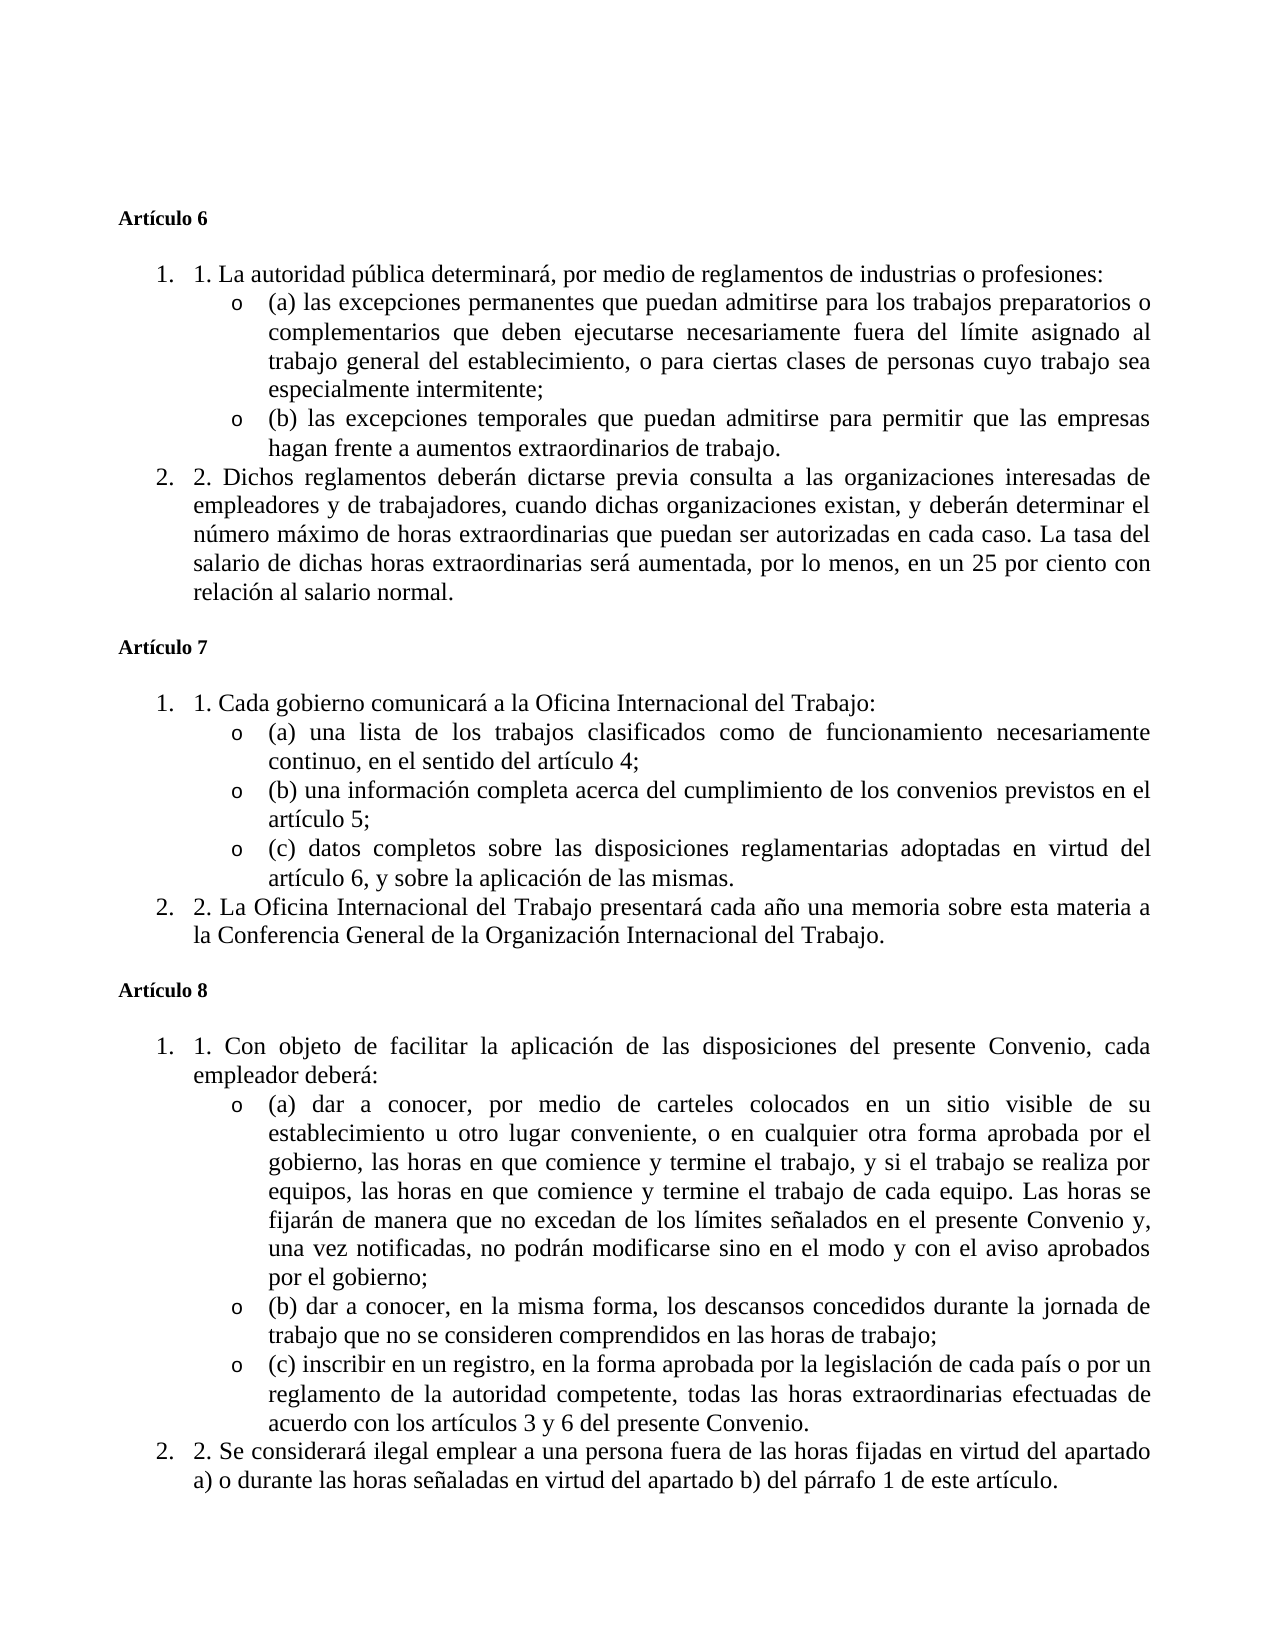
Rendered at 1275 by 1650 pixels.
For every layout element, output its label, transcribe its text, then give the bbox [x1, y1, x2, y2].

list (b) dar a conocer, en la misma forma, los descansos concedidos durante la jornada de trabajo que no se consideren comprendidos en las horas de trabajo; [231, 1291, 1152, 1349]
list (c) inscribir en un registro, en la forma aprobada por la legislación de cada país o por un reglamento de la autoridad competente, todas las horas extraordinarias efectuadas de acuerdo con los artículos 3 y 6 del presente Convenio. [231, 1349, 1152, 1436]
list (b) las excepciones temporales que puedan admitirse para permitir que las empresas hagan frente a aumentos extraordinarios de trabajo. [231, 403, 1152, 462]
text Artículo 6 [118, 206, 1152, 229]
list (a) una lista de los trabajos clasificados como de funcionamiento necesariamente continuo, en el sentido del artículo 4; [231, 717, 1152, 775]
list (a) las excepciones permanentes que puedan admitirse para los trabajos preparatorios o complementarios que deben ejecutarse necesariamente fuera del límite asignado al trabajo general del establecimiento, o para ciertas clases de personas cuyo trabajo sea especialmente intermitente; [231, 287, 1152, 403]
list (c) datos completos sobre las disposiciones reglamentarias adoptadas en virtud del artículo 6, y sobre la aplicación de las mismas. [231, 833, 1152, 892]
list 2. La Oficina Internacional del Trabajo presentará cada año una memoria sobre esta materia a la Conferencia General de la Organización Internacional del Trabajo. [156, 892, 1152, 949]
text Artículo 8 [118, 978, 1152, 1002]
list 1. Cada gobierno comunicará a la Oficina Internacional del Trabajo: [156, 688, 1152, 717]
text Artículo 7 [118, 634, 1152, 659]
list (a) dar a conocer, por medio de carteles colocados en un sitio visible de su establecimiento u otro lugar conveniente, o en cualquier otra forma aprobada por el gobierno, las horas en que comience y termine el trabajo, y si el trabajo se realiza por equipos, las horas en que comience y termine el trabajo de cada equipo. Las horas se fijarán de manera que no excedan de los límites señalados en el presente Convenio y, una vez notificadas, no podrán modificarse sino en el modo y con el aviso aprobados por el gobierno; [231, 1089, 1152, 1291]
list 2. Se considerará ilegal emplear a una persona fuera de las horas fijadas en virtud del apartado a) o durante las horas señaladas en virtud del apartado b) del párrafo 1 de este artículo. [156, 1436, 1152, 1494]
list 1. La autoridad pública determinará, por medio de reglamentos de industrias o profesiones: [156, 259, 1152, 287]
list (b) una información completa acerca del cumplimiento de los convenios previstos en el artículo 5; [231, 775, 1152, 833]
list 1. Con objeto de facilitar la aplicación de las disposiciones del presente Convenio, cada empleador deberá: [156, 1031, 1152, 1089]
list 2. Dichos reglamentos deberán dictarse previa consulta a las organizaciones interesadas de empleadores y de trabajadores, cuando dichas organizaciones existan, y deberán determinar el número máximo de horas extraordinarias que puedan ser autorizadas en cada caso. La tasa del salario de dichas horas extraordinarias será aumentada, por lo menos, en un 25 por ciento con relación al salario normal. [156, 462, 1152, 605]
